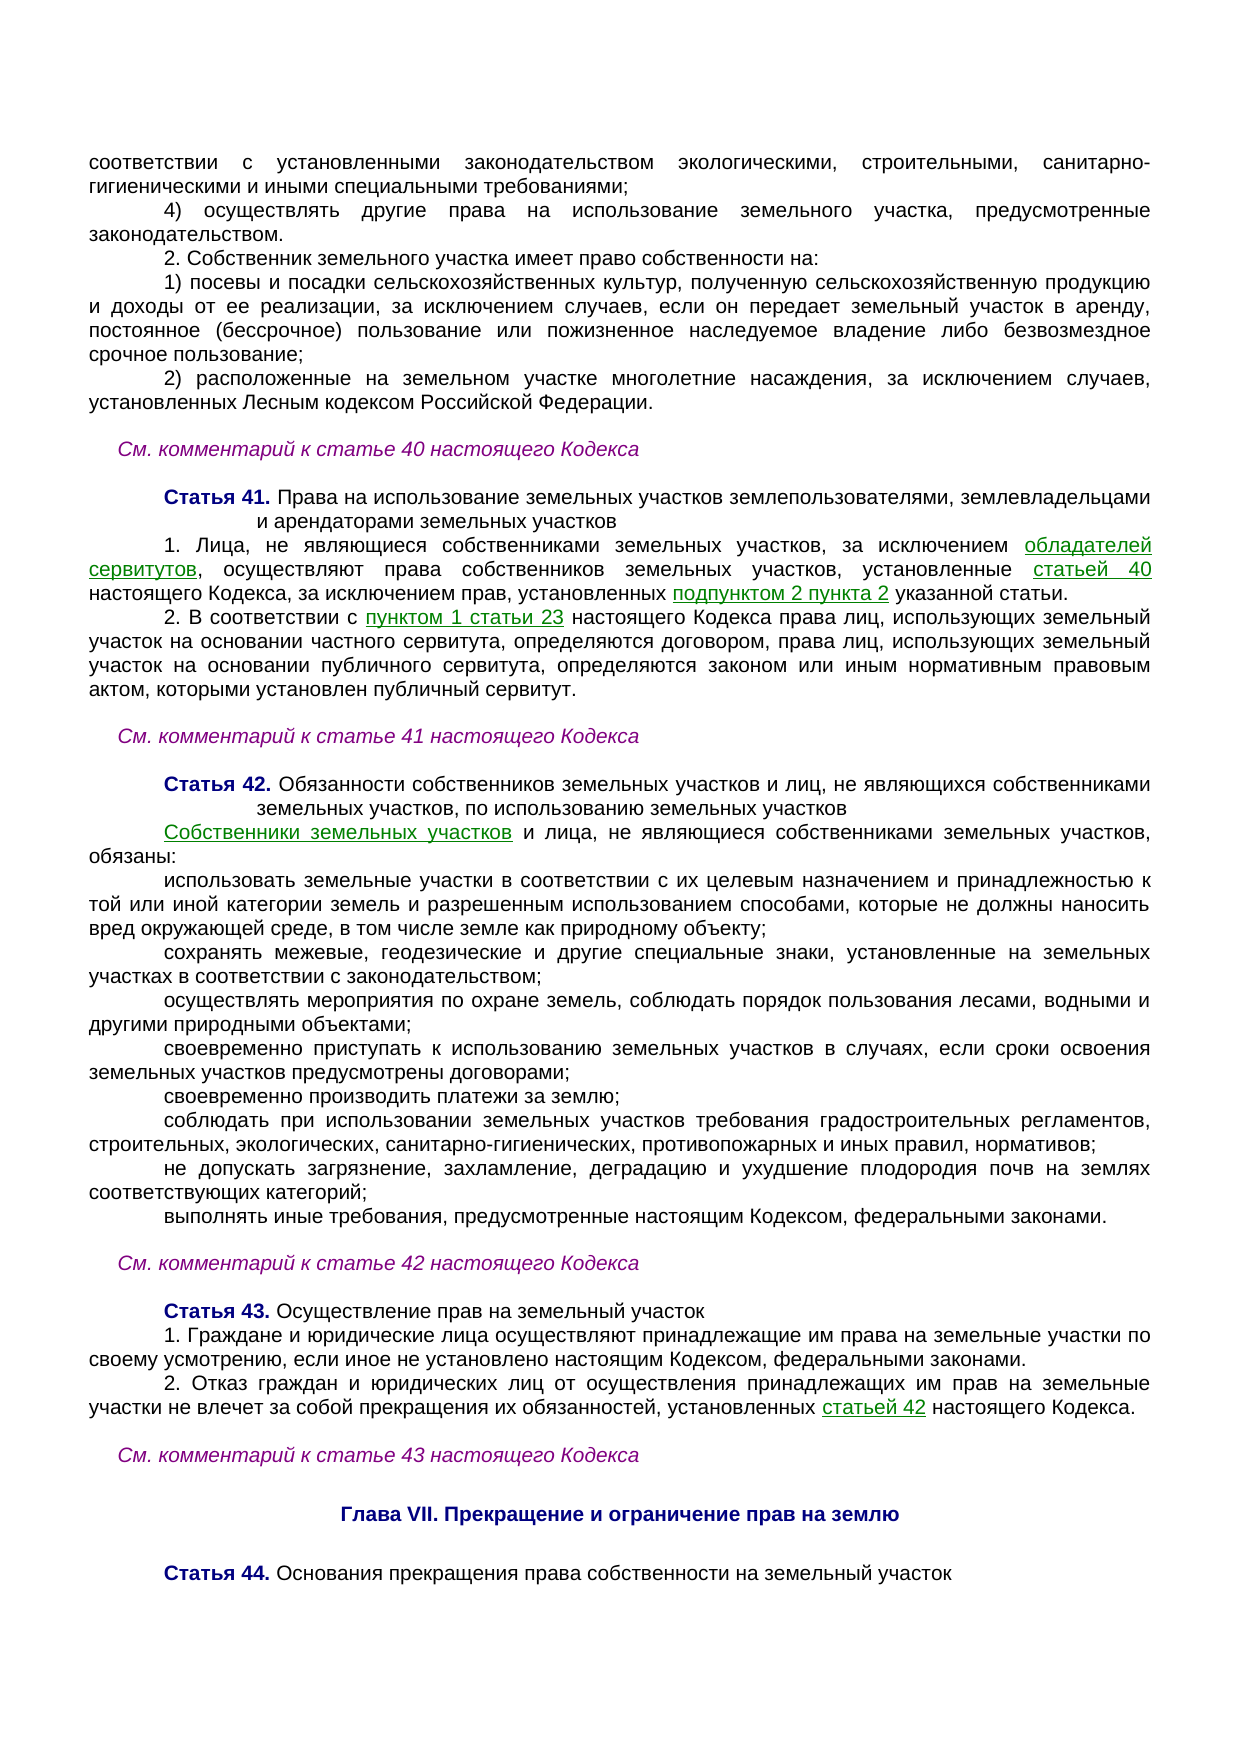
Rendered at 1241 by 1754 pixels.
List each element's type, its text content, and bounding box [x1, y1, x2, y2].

text 2. Собственник земельного участка имеет право собственности на: [88, 246, 1152, 270]
text Статья 43. Осуществление прав на земельный участок [163, 1299, 1152, 1323]
text соблюдать при использовании земельных участков требования градостроительных регламентов, строительных, экологических, санитарно-гигиенических, противопожарных и иных правил, нормативов; [88, 1108, 1152, 1156]
text осуществлять мероприятия по охране земель, соблюдать порядок пользования лесами, водными и другими природными объектами; [88, 988, 1152, 1036]
text 1) посевы и посадки сельскохозяйственных культур, полученную сельскохозяйственную продукцию и доходы от ее реализации, за исключением случаев, если он передает земельный участок в аренду, постоянное (бессрочное) пользование или пожизненное наследуемое владение либо безвозмездное срочное пользование; [88, 270, 1152, 366]
text выполнять иные требования, предусмотренные настоящим Кодексом, федеральными законами. [88, 1203, 1152, 1227]
text Статья 41. Права на использование земельных участков землепользователями, землевладельцами и арендаторами земельных участков [163, 485, 1152, 533]
text См. комментарий к статье 41 настоящего Кодекса [103, 724, 1152, 748]
text Собственники земельных участков и лица, не являющиеся собственниками земельных участков, обязаны: [88, 820, 1152, 868]
list Глава VII. Прекращение и ограничение прав на землю [88, 1502, 1152, 1526]
text См. комментарий к статье 43 настоящего Кодекса [103, 1442, 1152, 1466]
text сохранять межевые, геодезические и другие специальные знаки, установленные на земельных участках в соответствии с законодательством; [88, 940, 1152, 988]
text См. комментарий к статье 40 настоящего Кодекса [103, 437, 1152, 461]
text использовать земельные участки в соответствии с их целевым назначением и принадлежностью к той или иной категории земель и разрешенным использованием способами, которые не должны наносить вред окружающей среде, в том числе земле как природному объекту; [88, 868, 1152, 940]
text 4) осуществлять другие права на использование земельного участка, предусмотренные законодательством. [88, 198, 1152, 246]
text Статья 42. Обязанности собственников земельных участков и лиц, не являющихся собственниками земельных участков, по использованию земельных участков [163, 772, 1152, 820]
text 2. Отказ граждан и юридических лиц от осуществления принадлежащих им прав на земельные участки не влечет за собой прекращения их обязанностей, установленных статьей 42 настоящего Кодекса. [88, 1371, 1152, 1419]
text 2) расположенные на земельном участке многолетние насаждения, за исключением случаев, установленных Лесным кодексом Российской Федерации. [88, 366, 1152, 413]
text 2. В соответствии с пунктом 1 статьи 23 настоящего Кодекса права лиц, использующих земельный участок на основании частного сервитута, определяются договором, права лиц, использующих земельный участок на основании публичного сервитута, определяются законом или иным нормативным правовым актом, которыми установлен публичный сервитут. [88, 605, 1152, 701]
text своевременно производить платежи за землю; [88, 1084, 1152, 1108]
text См. комментарий к статье 42 настоящего Кодекса [103, 1251, 1152, 1275]
text Статья 44. Основания прекращения права собственности на земельный участок [163, 1561, 1152, 1584]
text 1. Граждане и юридические лица осуществляют принадлежащие им права на земельные участки по своему усмотрению, если иное не установлено настоящим Кодексом, федеральными законами. [88, 1323, 1152, 1371]
text не допускать загрязнение, захламление, деградацию и ухудшение плодородия почв на землях соответствующих категорий; [88, 1156, 1152, 1203]
text своевременно приступать к использованию земельных участков в случаях, если сроки освоения земельных участков предусмотрены договорами; [88, 1036, 1152, 1084]
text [88, 150, 1152, 198]
text 1. Лица, не являющиеся собственниками земельных участков, за исключением обладателей сервитутов, осуществляют права собственников земельных участков, установленные статьей 40 настоящего Кодекса, за исключением прав, установленных подпунктом 2 пункта 2 указанной статьи. [88, 533, 1152, 605]
